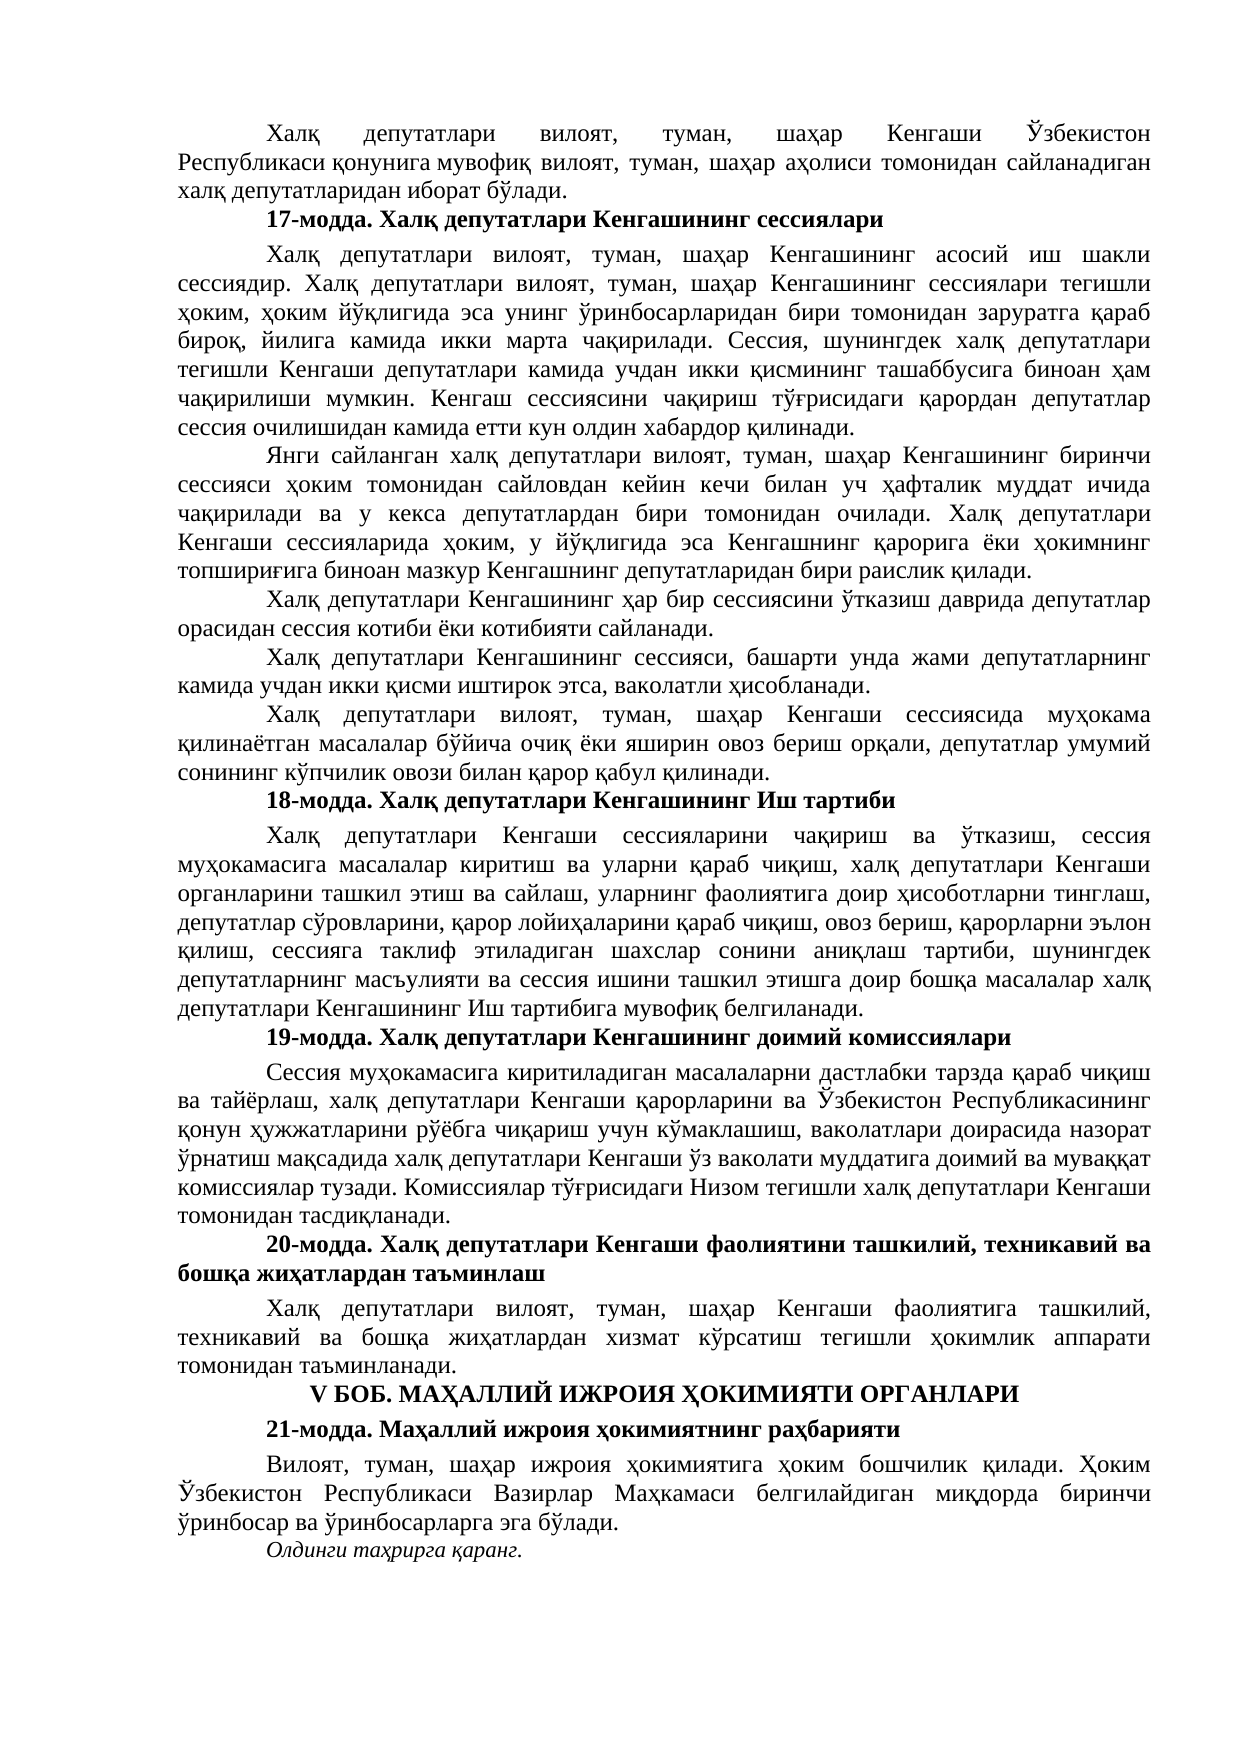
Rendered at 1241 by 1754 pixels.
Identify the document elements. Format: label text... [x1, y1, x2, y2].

text Сессия муҳокамасига киритиладиган масалаларни дастлабки тарзда қараб чиқиш ва тайёрлаш, халқ депутатлари Кенгаши қарорларини ва Ўзбекистон Республикасининг қонун ҳужжатларини рўёбга чиқариш учун кўмаклашиш, ваколатлари доирасида назорат ўрнатиш мақсадида халқ депутатлари Кенгаши ўз ваколати муддатига доимий ва муваққат комиссиялар тузади. Комиссиялар тўғрисидаги Низом тегишли халқ депутатлари Кенгаши томонидан тасдиқланади. [177, 1057, 1152, 1229]
text Олдинги таҳрирга қаранг. [177, 1536, 1152, 1562]
text V БОБ. МАҲАЛЛИЙ ИЖРОИЯ ҲОКИМИЯТИ ОРГАНЛАРИ [177, 1379, 1152, 1408]
text Янги сайланган халқ депутатлари вилоят, туман, шаҳар Кенгашининг биринчи сессияси ҳоким томонидан сайловдан кейин кечи билан уч ҳафталик муддат ичида чақирилади ва у кекса депутатлардан бири томонидан очилади. Халқ депутатлари Кенгаши сессияларида ҳоким, у йўқлигида эса Кенгашнинг қарорига ёки ҳокимнинг топшириғига биноан мазкур Кенгашнинг депутатларидан бири раислик қилади. [177, 441, 1152, 584]
text Халқ депутатлари Кенгашининг ҳар бир сессиясини ўтказиш даврида депутатлар орасидан сессия котиби ёки котибияти сайланади. [177, 584, 1152, 642]
text 20-модда. Халқ депутатлари Кенгаши фаолиятини ташкилий, техникавий ва бошқа жиҳатлардан таъминлаш [177, 1229, 1152, 1287]
text Халқ депутатлари вилоят, туман, шаҳар Кенгаши фаолиятига ташкилий, техникавий ва бошқа жиҳатлардан хизмат кўрсатиш тегишли ҳокимлик аппарати томонидан таъминланади. [177, 1293, 1152, 1379]
text 18-модда. Халқ депутатлари Кенгашининг Иш тартиби [177, 786, 1152, 814]
text Халқ депутатлари Кенгашининг сессияси, башарти унда жами депутатларнинг камида учдан икки қисми иштирок этса, ваколатли ҳисобланади. [177, 642, 1152, 699]
text Халқ депутатлари вилоят, туман, шаҳар Кенгашининг асосий иш шакли сессиядир. Халқ депутатлари вилоят, туман, шаҳар Кенгашининг сессиялари тегишли ҳоким, ҳоким йўқлигида эса унинг ўринбосарларидан бири томонидан заруратга қараб бироқ, йилига камида икки марта чақирилади. Сессия, шунингдек халқ депутатлари тегишли Кенгаши депутатлари камида учдан икки қисмининг ташаббусига биноан ҳам чақирилиши мумкин. Кенгаш сессиясини чақириш тўғрисидаги қарордан депутатлар сессия очилишидан камида етти кун олдин хабардор қилинади. [177, 239, 1152, 441]
text 21-модда. Маҳаллий ижроия ҳокимиятнинг раҳбарияти [177, 1414, 1152, 1443]
text 17-модда. Халқ депутатлари Кенгашининг сессиялари [177, 204, 1152, 233]
text Халқ депутатлари Кенгаши сессияларини чақириш ва ўтказиш, сессия муҳокамасига масалалар киритиш ва уларни қараб чиқиш, халқ депутатлари Кенгаши органларини ташкил этиш ва сайлаш, уларнинг фаолиятига доир ҳисоботларни тинглаш, депутатлар сўровларини, қарор лойиҳаларини қараб чиқиш, овоз бериш, қарорларни эълон қилиш, сессияга таклиф этиладиган шахслар сонини аниқлаш тартиби, шунингдек депутатларнинг масъулияти ва сессия ишини ташкил этишга доир бошқа масалалар халқ депутатлари Кенгашининг Иш тартибига мувофиқ белгиланади. [177, 821, 1152, 1022]
text Халқ депутатлари вилоят, туман, шаҳар Кенгаши Ўзбекистон Республикаси қонунига мувофиқ вилоят, туман, шаҳар аҳолиси томонидан сайланадиган халқ депутатларидан иборат бўлади. [177, 118, 1152, 204]
text 19-модда. Халқ депутатлари Кенгашининг доимий комиссиялари [177, 1022, 1152, 1051]
text Вилоят, туман, шаҳар ижроия ҳокимиятига ҳоким бошчилик қилади. Ҳоким Ўзбекистон Республикаси Вазирлар Маҳкамаси белгилайдиган миқдорда биринчи ўринбосар ва ўринбосарларга эга бўлади. [177, 1449, 1152, 1536]
text Халқ депутатлари вилоят, туман, шаҳар Кенгаши сессиясида муҳокама қилинаётган масалалар бўйича очиқ ёки яширин овоз бериш орқали, депутатлар умумий сонининг кўпчилик овози билан қарор қабул қилинади. [177, 699, 1152, 786]
